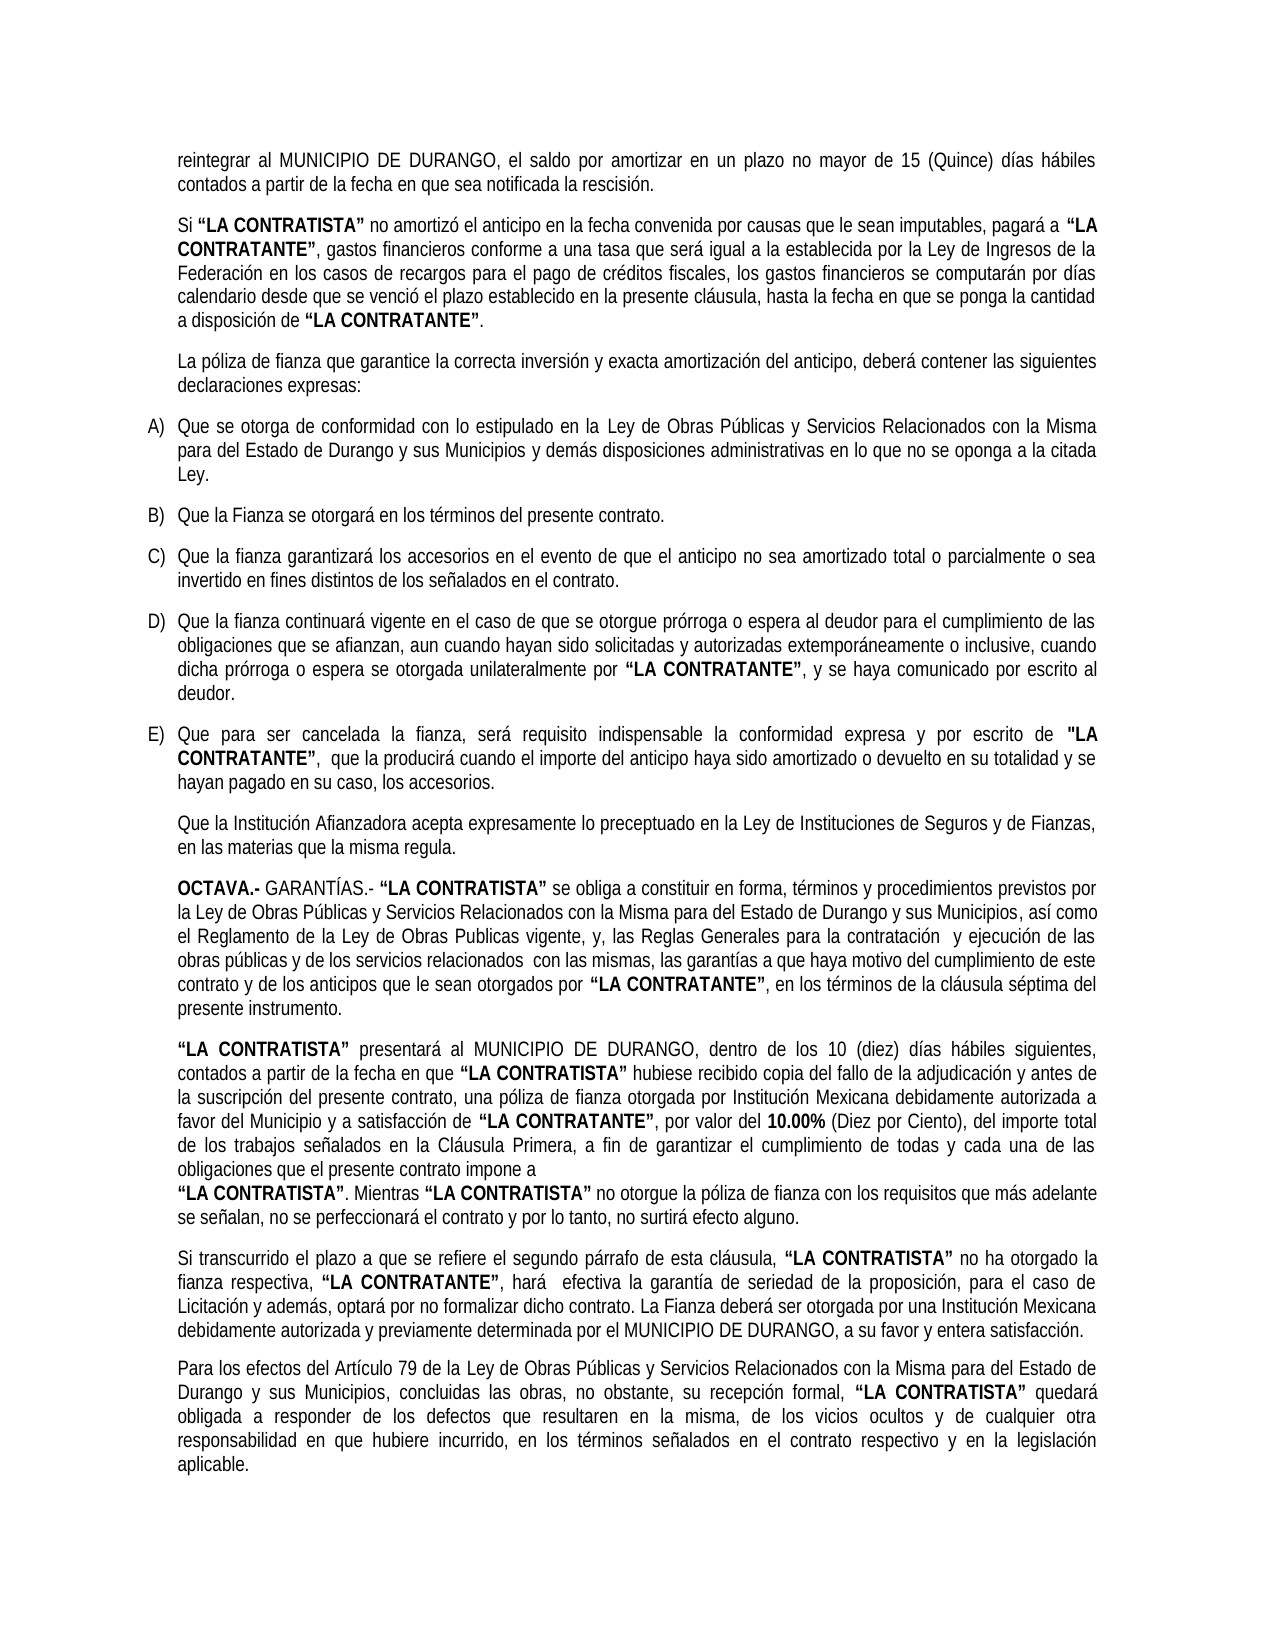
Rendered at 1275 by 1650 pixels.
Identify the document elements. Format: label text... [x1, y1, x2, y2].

text “LA CONTRATISTA”. Mientras “LA CONTRATISTA” no otorgue la póliza de fianza con los requisitos que más adelante se señalan, no se perfeccionará el contrato y por lo tanto, no surtirá efecto alguno. [177, 1181, 1098, 1229]
list Que la Fianza se otorgará en los términos del presente contrato. [148, 503, 1098, 527]
list Que la fianza garantizará los accesorios en el evento de que el anticipo no sea amortizado total o parcialmente o sea invertido en fines distintos de los señalados en el contrato. [148, 544, 1098, 592]
text Para los efectos del Artículo 79 de la Ley de Obras Públicas y Servicios Relacionados con la Misma para del Estado de Durango y sus Municipios, concluidas las obras, no obstante, su recepción formal, “LA CONTRATISTA” quedará obligada a responder de los defectos que resultaren en la misma, de los vicios ocultos y de cualquier otra responsabilidad en que hubiere incurrido, en los términos señalados en el contrato respectivo y en la legislación aplicable. [177, 1356, 1098, 1476]
list Que para ser cancelada la fianza, será requisito indispensable la conformidad expresa y por escrito de "LA CONTRATANTE”, que la producirá cuando el importe del anticipo haya sido amortizado o devuelto en su totalidad y se hayan pagado en su caso, los accesorios. [148, 722, 1098, 794]
text Si “LA CONTRATISTA” no amortizó el anticipo en la fecha convenida por causas que le sean imputables, pagará a “LA CONTRATANTE”, gastos financieros conforme a una tasa que será igual a la establecida por la Ley de Ingresos de la Federación en los casos de recargos para el pago de créditos fiscales, los gastos financieros se computarán por días calendario desde que se venció el plazo establecido en la presente cláusula, hasta la fecha en que se ponga la cantidad a disposición de “LA CONTRATANTE”. [177, 213, 1098, 332]
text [177, 148, 1098, 196]
text La póliza de fianza que garantice la correcta inversión y exacta amortización del anticipo, deberá contener las siguientes declaraciones expresas: [177, 349, 1098, 397]
text OCTAVA.- GARANTÍAS.- “LA CONTRATISTA” se obliga a constituir en forma, términos y procedimientos previstos por la Ley de Obras Públicas y Servicios Relacionados con la Misma para del Estado de Durango y sus Municipios, así como el Reglamento de la Ley de Obras Publicas vigente, y, las Reglas Generales para la contratación y ejecución de las obras públicas y de los servicios relacionados con las mismas, las garantías a que haya motivo del cumplimiento de este contrato y de los anticipos que le sean otorgados por “LA CONTRATANTE”, en los términos de la cláusula séptima del presente instrumento. [177, 876, 1098, 1020]
text Que la Institución Afianzadora acepta expresamente lo preceptuado en la Ley de Instituciones de Seguros y de Fianzas, en las materias que la misma regula. [177, 811, 1098, 859]
list Que se otorga de conformidad con lo estipulado en la Ley de Obras Públicas y Servicios Relacionados con la Misma para del Estado de Durango y sus Municipios y demás disposiciones administrativas en lo que no se oponga a la citada Ley. [148, 414, 1098, 486]
text “LA CONTRATISTA” presentará al MUNICIPIO DE DURANGO, dentro de los 10 (diez) días hábiles siguientes, contados a partir de la fecha en que “LA CONTRATISTA” hubiese recibido copia del fallo de la adjudicación y antes de la suscripción del presente contrato, una póliza de fianza otorgada por Institución Mexicana debidamente autorizada a favor del Municipio y a satisfacción de “LA CONTRATANTE”, por valor del 10.00% (Diez por Ciento), del importe total de los trabajos señalados en la Cláusula Primera, a fin de garantizar el cumplimiento de todas y cada una de las obligaciones que el presente contrato impone a [177, 1037, 1098, 1181]
list Que la fianza continuará vigente en el caso de que se otorgue prórroga o espera al deudor para el cumplimiento de las obligaciones que se afianzan, aun cuando hayan sido solicitadas y autorizadas extemporáneamente o inclusive, cuando dicha prórroga o espera se otorgada unilateralmente por “LA CONTRATANTE”, y se haya comunicado por escrito al deudor. [148, 609, 1098, 705]
text Si transcurrido el plazo a que se refiere el segundo párrafo de esta cláusula, “LA CONTRATISTA” no ha otorgado la fianza respectiva, “LA CONTRATANTE”, hará efectiva la garantía de seriedad de la proposición, para el caso de Licitación y además, optará por no formalizar dicho contrato. La Fianza deberá ser otorgada por una Institución Mexicana debidamente autorizada y previamente determinada por el MUNICIPIO DE DURANGO, a su favor y entera satisfacción. [177, 1246, 1098, 1342]
